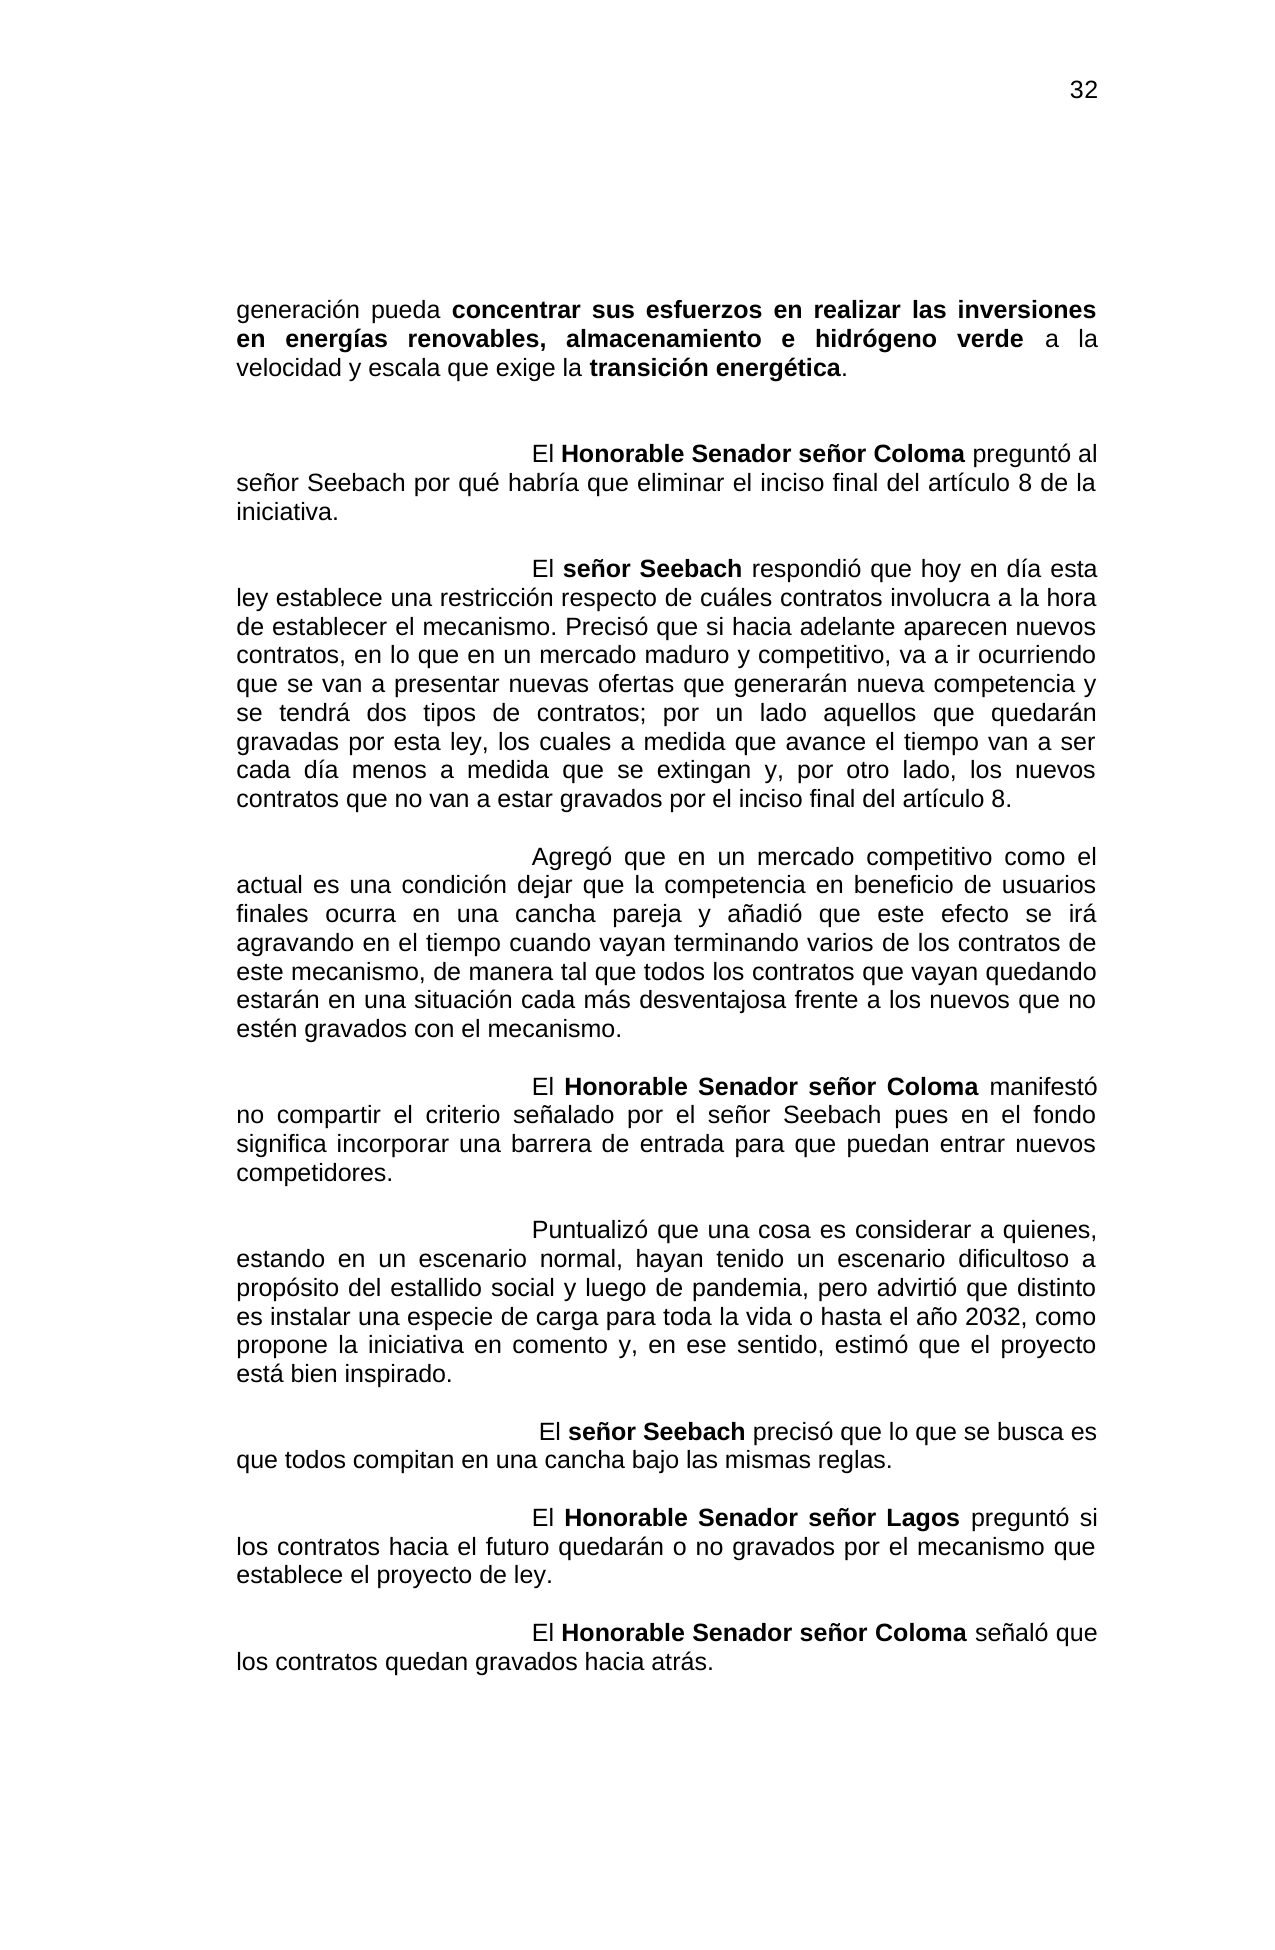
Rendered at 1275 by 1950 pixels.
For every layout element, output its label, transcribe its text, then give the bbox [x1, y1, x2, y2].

text El Honorable Senador señor Lagos preguntó si los contratos hacia el futuro quedarán o no gravados por el mecanismo que establece el proyecto de ley. [236, 1503, 1098, 1589]
text Agregó que en un mercado competitivo como el actual es una condición dejar que la competencia en beneficio de usuarios finales ocurra en una cancha pareja y añadió que este efecto se irá agravando en el tiempo cuando vayan terminando varios de los contratos de este mecanismo, de manera tal que todos los contratos que vayan quedando estarán en una situación cada más desventajosa frente a los nuevos que no estén gravados con el mecanismo. [236, 842, 1098, 1043]
text El Honorable Senador señor Coloma señaló que los contratos quedan gravados hacia atrás. [236, 1618, 1098, 1675]
text El Honorable Senador señor Coloma preguntó al señor Seebach por qué habría que eliminar el inciso final del artículo 8 de la iniciativa. [236, 439, 1098, 525]
text El señor Seebach respondió que hoy en día esta ley establece una restricción respecto de cuáles contratos involucra a la hora de establecer el mecanismo. Precisó que si hacia adelante aparecen nuevos contratos, en lo que en un mercado maduro y competitivo, va a ir ocurriendo que se van a presentar nuevas ofertas que generarán nueva competencia y se tendrá dos tipos de contratos; por un lado aquellos que quedarán gravadas por esta ley, los cuales a medida que avance el tiempo van a ser cada día menos a medida que se extingan y, por otro lado, los nuevos contratos que no van a estar gravados por el inciso final del artículo 8. [236, 554, 1098, 813]
text Puntualizó que una cosa es considerar a quienes, estando en un escenario normal, hayan tenido un escenario dificultoso a propósito del estallido social y luego de pandemia, pero advirtió que distinto es instalar una especie de carga para toda la vida o hasta el año 2032, como propone la iniciativa en comento y, en ese sentido, estimó que el proyecto está bien inspirado. [236, 1215, 1098, 1388]
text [236, 295, 1098, 382]
text El Honorable Senador señor Coloma manifestó no compartir el criterio señalado por el señor Seebach pues en el fondo significa incorporar una barrera de entrada para que puedan entrar nuevos competidores. [236, 1072, 1098, 1187]
text El señor Seebach precisó que lo que se busca es que todos compitan en una cancha bajo las mismas reglas. [236, 1417, 1098, 1474]
